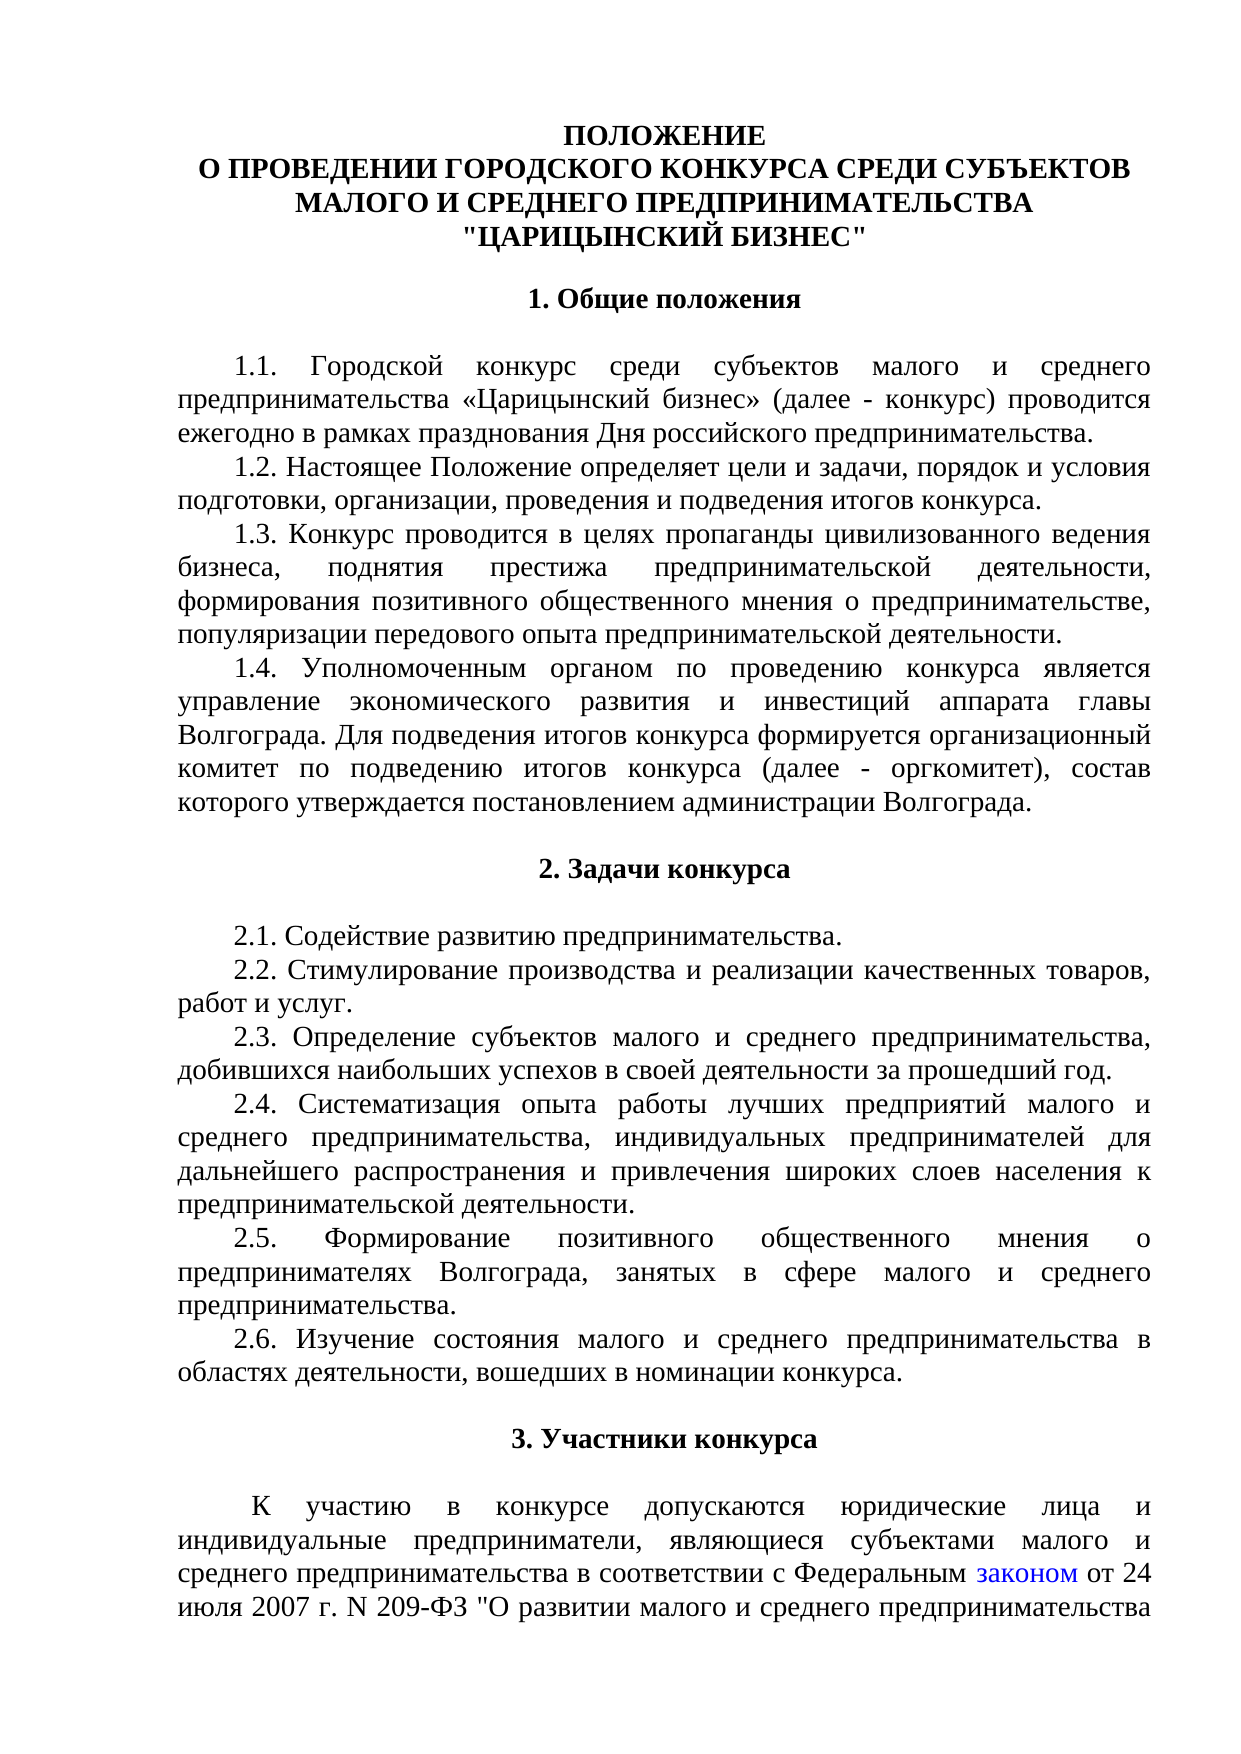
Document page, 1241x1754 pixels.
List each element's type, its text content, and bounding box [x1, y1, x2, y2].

text 2.6. Изучение состояния малого и среднего предпринимательства в областях деятельности, вошедших в номинации конкурса. [177, 1321, 1152, 1388]
text 2.2. Стимулирование производства и реализации качественных товаров, работ и услуг. [177, 952, 1152, 1019]
text 2.3. Определение субъектов малого и среднего предпринимательства, добившихся наибольших успехов в своей деятельности за прошедший год. [177, 1019, 1152, 1086]
text 1.1. Городской конкурс среди субъектов малого и среднего предпринимательства «Царицынский бизнес» (далее - конкурс) проводится ежегодно в рамках празднования Дня российского предпринимательства. [177, 348, 1152, 449]
text ПОЛОЖЕНИЕ [177, 118, 1152, 152]
text 3. Участники конкурса [177, 1421, 1152, 1455]
text 1.3. Конкурс проводится в целях пропаганды цивилизованного ведения бизнеса, поднятия престижа предпринимательской деятельности, формирования позитивного общественного мнения о предпринимательстве, популяризации передового опыта предпринимательской деятельности. [177, 516, 1152, 650]
text 1.4. Уполномоченным органом по проведению конкурса является управление экономического развития и инвестиций аппарата главы Волгограда. Для подведения итогов конкурса формируется организационный комитет по подведению итогов конкурса (далее - оргкомитет), состав которого утверждается постановлением администрации Волгограда. [177, 650, 1152, 818]
text 1. Общие положения [177, 281, 1152, 314]
text О ПРОВЕДЕНИИ ГОРОДСКОГО КОНКУРСА СРЕДИ СУБЪЕКТОВ МАЛОГО И СРЕДНЕГО ПРЕДПРИНИМАТЕЛЬСТВА "ЦАРИЦЫНСКИЙ БИЗНЕС" [177, 152, 1152, 252]
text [177, 1488, 1152, 1623]
text 2.4. Систематизация опыта работы лучших предприятий малого и среднего предпринимательства, индивидуальных предпринимателей для дальнейшего распространения и привлечения широких слоев населения к предпринимательской деятельности. [177, 1086, 1152, 1220]
text 2. Задачи конкурса [177, 851, 1152, 885]
text 2.1. Содействие развитию предпринимательства. [177, 918, 1152, 952]
text 2.5. Формирование позитивного общественного мнения о предпринимателях Волгограда, занятых в сфере малого и среднего предпринимательства. [177, 1220, 1152, 1321]
text 1.2. Настоящее Положение определяет цели и задачи, порядок и условия подготовки, организации, проведения и подведения итогов конкурса. [177, 449, 1152, 516]
